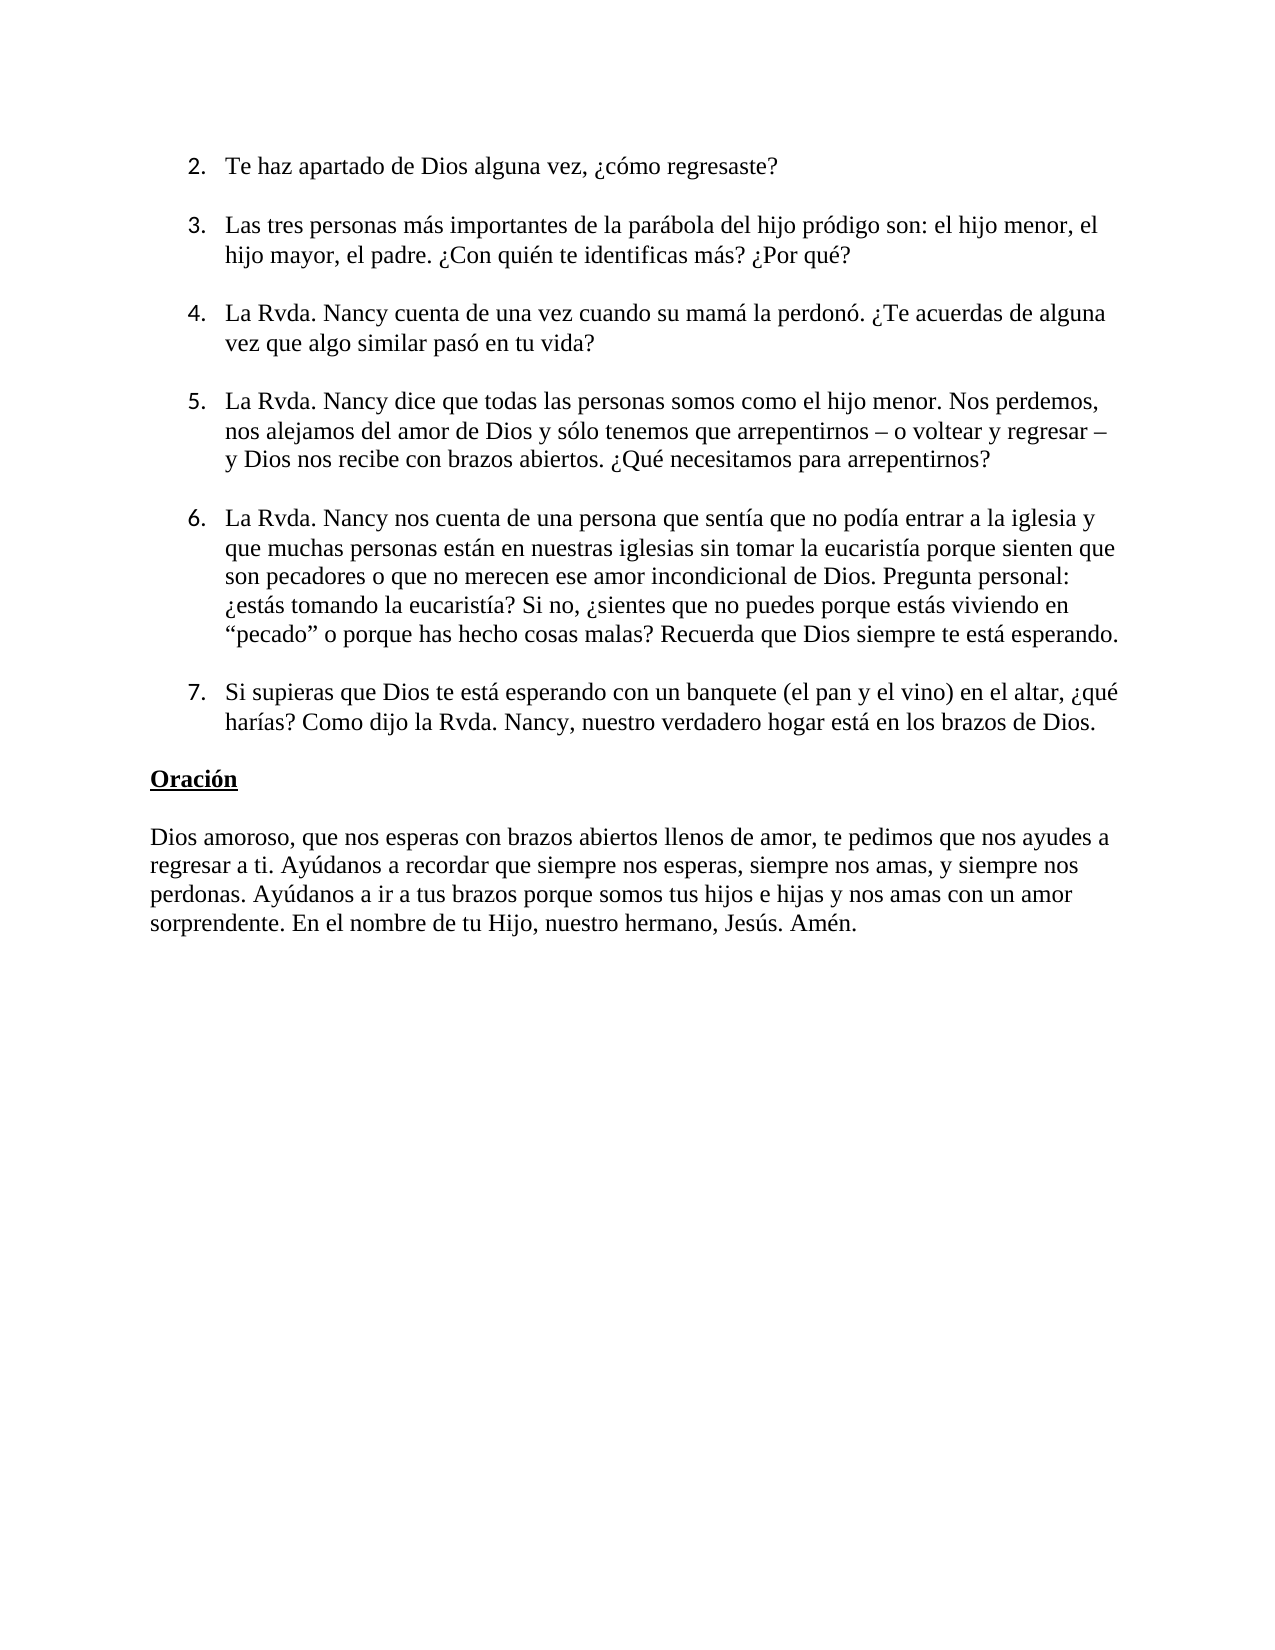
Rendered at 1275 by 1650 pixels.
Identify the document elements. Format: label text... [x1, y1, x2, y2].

list La Rvda. Nancy nos cuenta de una persona que sentía que no podía entrar a la iglesia y que muchas personas están en nuestras iglesias sin tomar la eucaristía porque sienten que son pecadores o que no merecen ese amor incondicional de Dios. Pregunta personal: ¿estás tomando la eucaristía? Si no, ¿sientes que no puedes porque estás viviendo en “pecado” o porque has hecho cosas malas? Recuerda que Dios siempre te está esperando. [187, 502, 1125, 648]
text Oración [150, 764, 1125, 793]
list Las tres personas más importantes de la parábola del hijo pródigo son: el hijo menor, el hijo mayor, el padre. ¿Con quién te identificas más? ¿Por qué? [187, 209, 1125, 268]
list Te haz apartado de Dios alguna vez, ¿cómo regresaste? [187, 150, 1125, 181]
text Dios amoroso, que nos esperas con brazos abiertos llenos de amor, te pedimos que nos ayudes a regresar a ti. Ayúdanos a recordar que siempre nos esperas, siempre nos amas, y siempre nos perdonas. Ayúdanos a ir a tus brazos porque somos tus hijos e hijas y nos amas con un amor sorprendente. En el nombre de tu Hijo, nuestro hermano, Jesús. Amén. [150, 822, 1125, 937]
list La Rvda. Nancy dice que todas las personas somos como el hijo menor. Nos perdemos, nos alejamos del amor de Dios y sólo tenemos que arrepentirnos – o voltear y regresar – y Dios nos recibe con brazos abiertos. ¿Qué necesitamos para arrepentirnos? [187, 385, 1125, 473]
list Si supieras que Dios te está esperando con un banquete (el pan y el vino) en el altar, ¿qué harías? Como dijo la Rvda. Nancy, nuestro verdadero hogar está en los brazos de Dios. [187, 676, 1125, 736]
list La Rvda. Nancy cuenta de una vez cuando su mamá la perdonó. ¿Te acuerdas de alguna vez que algo similar pasó en tu vida? [187, 297, 1125, 357]
